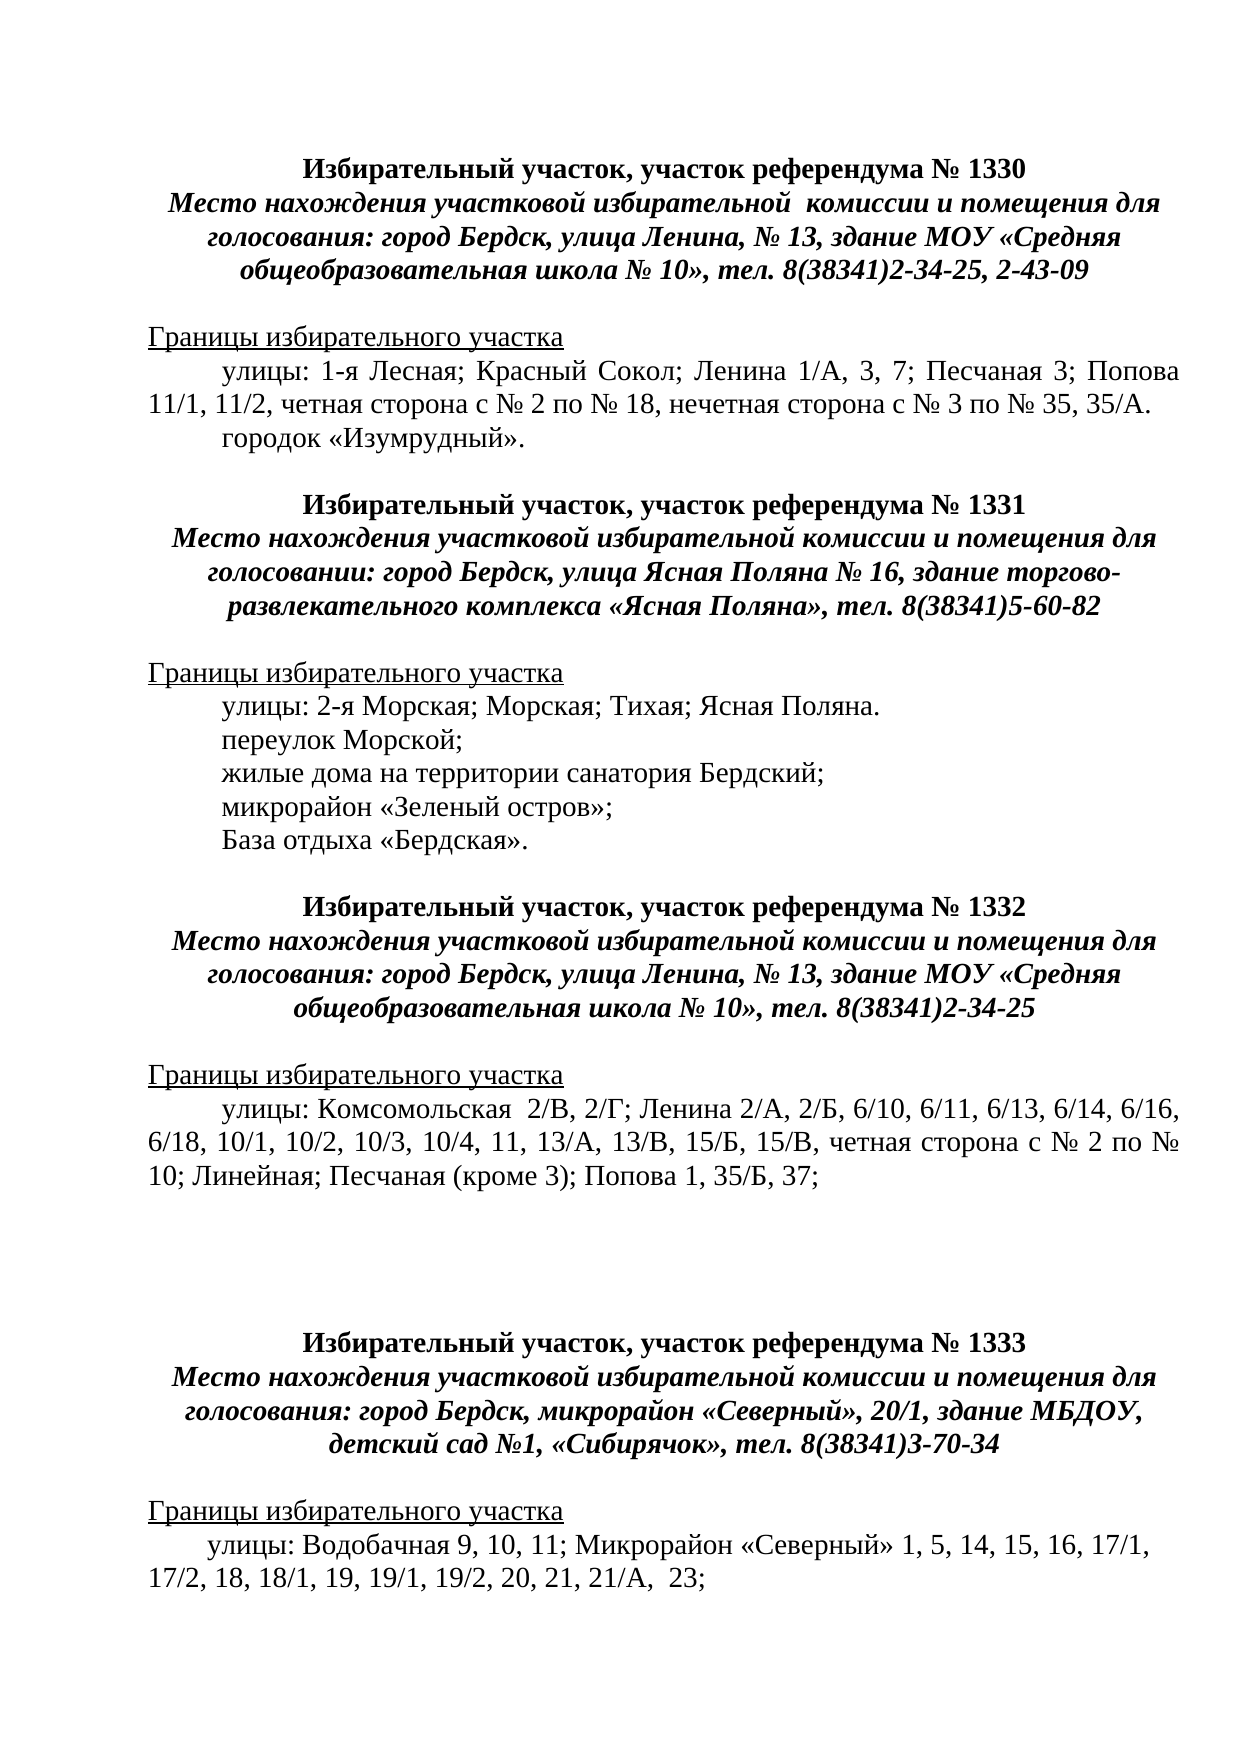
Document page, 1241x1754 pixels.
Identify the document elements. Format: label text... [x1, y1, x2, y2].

text улицы: 2-я Морская; Морская; Тихая; Ясная Поляна. [148, 688, 1181, 722]
text Границы избирательного участка [148, 1057, 1181, 1091]
text Границы избирательного участка [148, 319, 1181, 353]
text Избирательный участок, участок референдума № 1333 [148, 1326, 1181, 1359]
text Место нахождения участковой избирательной комиссии и помещения для голосования: город Бердск, улица Ленина, № 13, здание МОУ «Средняя общеобразовательная школа № 10», тел. 8(38341)2-34-25, 2-43-09 [148, 185, 1181, 286]
text Границы избирательного участка [148, 1493, 1181, 1527]
text улицы: Водобачная 9, 10, 11; Микрорайон «Северный» 1, 5, 14, 15, 16, 17/1, 17/2, 18, 18/1, 19, 19/1, 19/2, 20, 21, 21/А, 23; [148, 1527, 1181, 1594]
text База отдыха «Бердская». [148, 822, 1181, 856]
text улицы: Комсомольская 2/В, 2/Г; Ленина 2/А, 2/Б, 6/10, 6/11, 6/13, 6/14, 6/16, 6/18, 10/1, 10/2, 10/3, 10/4, 11, 13/А, 13/В, 15/Б, 15/В, четная сторона с № 2 по № 10; Линейная; Песчаная (кроме 3); Попова 1, 35/Б, 37; [148, 1091, 1181, 1191]
text Избирательный участок, участок референдума № 1330 [148, 152, 1181, 185]
text микрорайон «Зеленый остров»; [148, 789, 1181, 822]
text Избирательный участок, участок референдума № 1332 [148, 889, 1181, 923]
text улицы: 1-я Лесная; Красный Сокол; Ленина 1/А, 3, 7; Песчаная 3; Попова 11/1, 11/2, четная сторона с № 2 по № 18, нечетная сторона с № 3 по № 35, 35/А. [148, 353, 1181, 420]
text Место нахождения участковой избирательной комиссии и помещения для голосовании: город Бердск, улица Ясная Поляна № 16, здание торгово-развлекательного комплекса «Ясная Поляна», тел. 8(38341)5-60-82 [148, 521, 1181, 621]
text Место нахождения участковой избирательной комиссии и помещения для голосования: город Бердск, микрорайон «Северный», 20/1, здание МБДОУ, детский сад №1, «Сибирячок», тел. 8(38341)3-70-34 [148, 1359, 1181, 1460]
text Место нахождения участковой избирательной комиссии и помещения для голосования: город Бердск, улица Ленина, № 13, здание МОУ «Средняя общеобразовательная школа № 10», тел. 8(38341)2-34-25 [148, 923, 1181, 1024]
text Избирательный участок, участок референдума № 1331 [148, 487, 1181, 521]
text переулок Морской; [148, 722, 1181, 755]
text Границы избирательного участка [148, 655, 1181, 688]
text городок «Изумрудный». [148, 420, 1181, 453]
text жилые дома на территории санатория Бердский; [148, 755, 1181, 789]
